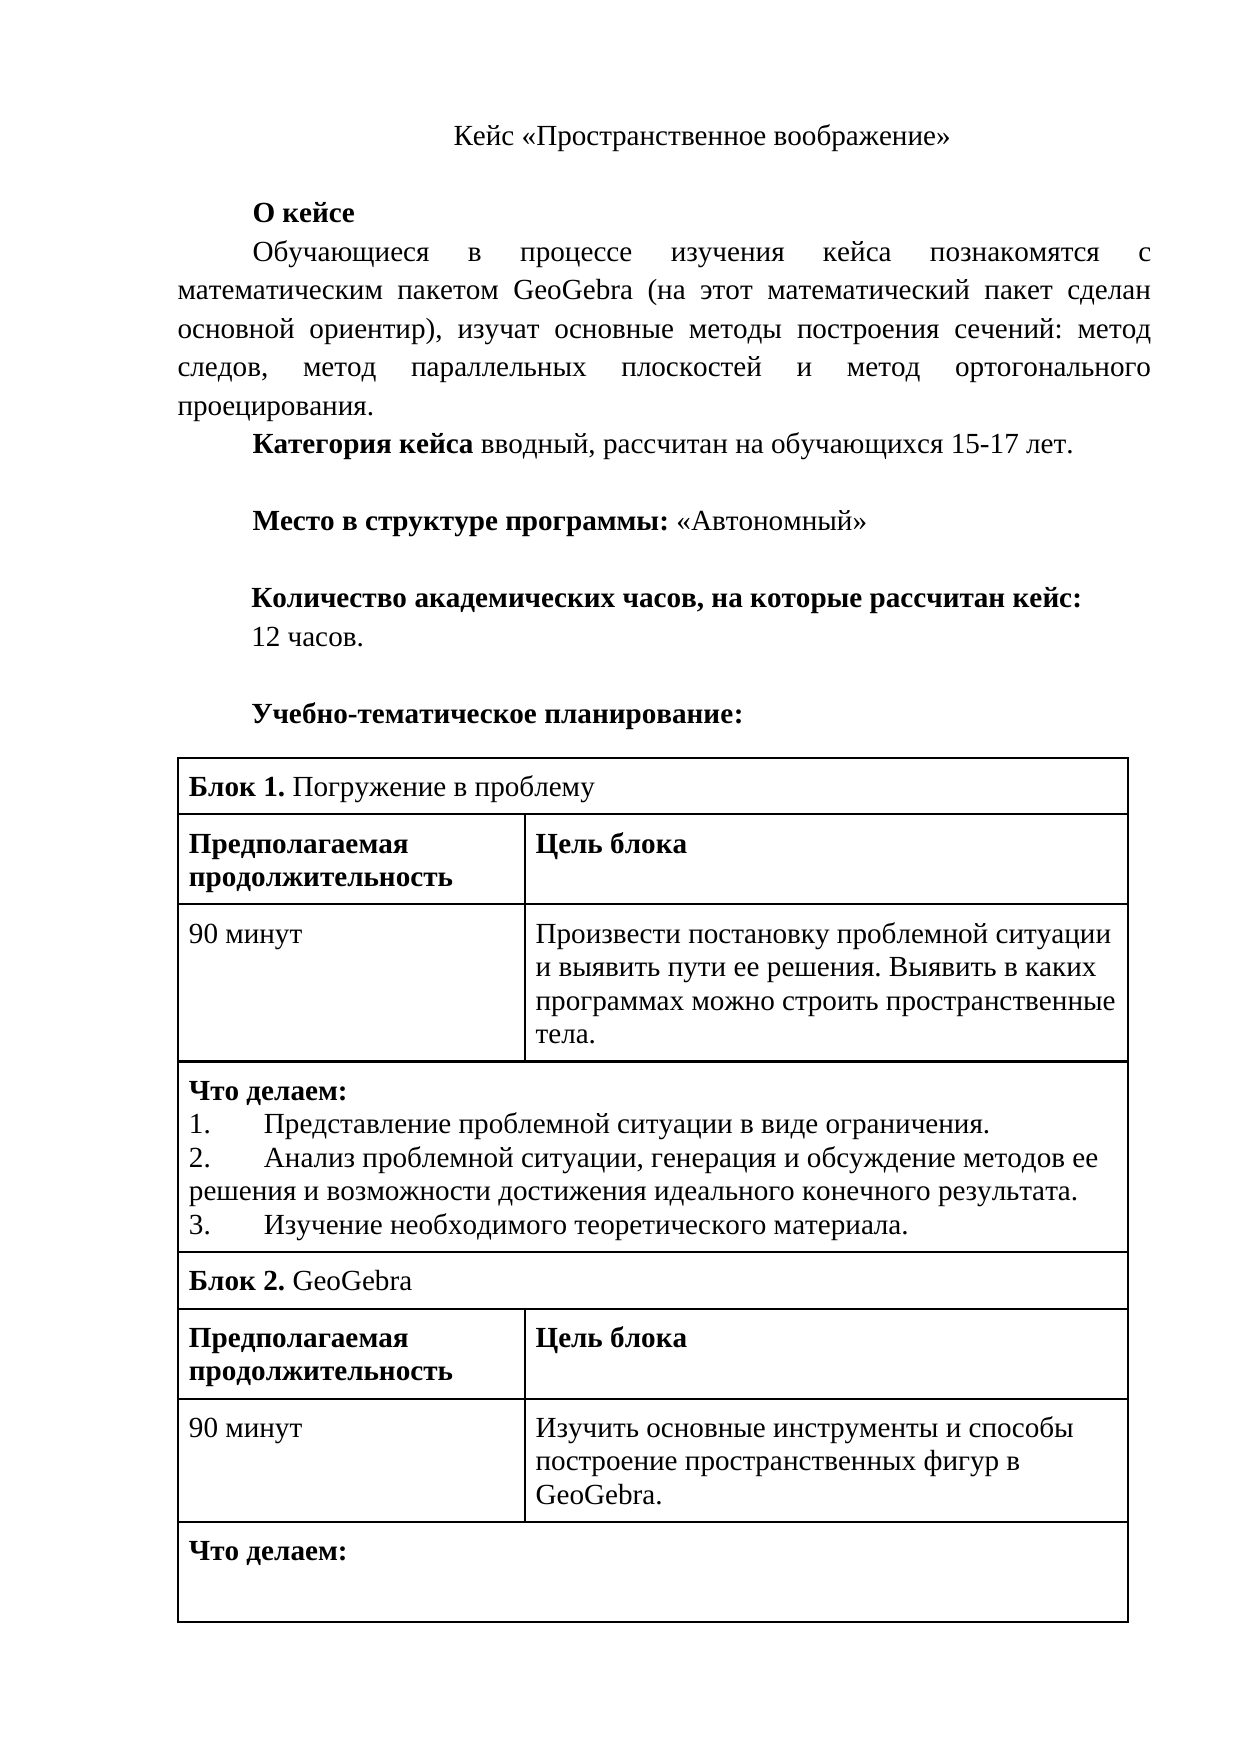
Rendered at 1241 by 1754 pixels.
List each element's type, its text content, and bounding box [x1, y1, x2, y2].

text Кейс «Пространственное воображение» [177, 118, 1152, 152]
text Место в структуре программы: «Автономный» [177, 503, 1152, 537]
text Количество академических часов, на которые рассчитан кейс: [177, 581, 1152, 614]
table_cell 90 минут [179, 905, 524, 1060]
table_header Блок 1. Погружение в проблему [179, 759, 1127, 813]
table_cell 90 минут [179, 1400, 524, 1521]
table_cell Блок 2. GeoGebra [179, 1253, 1127, 1307]
table_cell Что делаем: 1. Представление проблемной ситуации в виде ограничения. 2. Анализ проблемной ситуации, генерация и обсуждение методов ее решения и возможности достижения идеального конечного результата. 3. Изучение необходимого теоретического материала. [179, 1063, 1127, 1251]
table_cell Цель блока [526, 1310, 1127, 1397]
text Учебно-тематическое планирование: [177, 696, 1152, 730]
table_cell Что делаем: 1. Изучаем основные инструменты для построения пространственных тел. 2. Учимся строить правильные многогранники. 3. Учимся строить развертки правильных многогранников. [179, 1523, 1127, 1621]
table_cell Произвести постановку проблемной ситуации и выявить пути ее решения. Выявить в каких программах можно строить пространственные тела. [526, 905, 1127, 1060]
text О кейсе [177, 195, 1152, 229]
text Обучающиеся в процессе изучения кейса познакомятся с математическим пакетом GeoGebra (на этот математический пакет сделан основной ориентир), изучат основные методы построения сечений: метод следов, метод параллельных плоскостей и метод ортогонального проецирования. [177, 234, 1152, 421]
text 12 часов. [177, 619, 1152, 653]
text Категория кейса вводный, рассчитан на обучающихся 15-17 лет. [177, 426, 1152, 460]
table_cell Изучить основные инструменты и способы построение пространственных фигур в GeoGebra. [526, 1400, 1127, 1521]
table_cell Предполагаемая продолжительность [179, 1310, 524, 1397]
table_cell Цель блока [526, 815, 1127, 903]
table_cell Предполагаемая продолжительность [179, 815, 524, 903]
